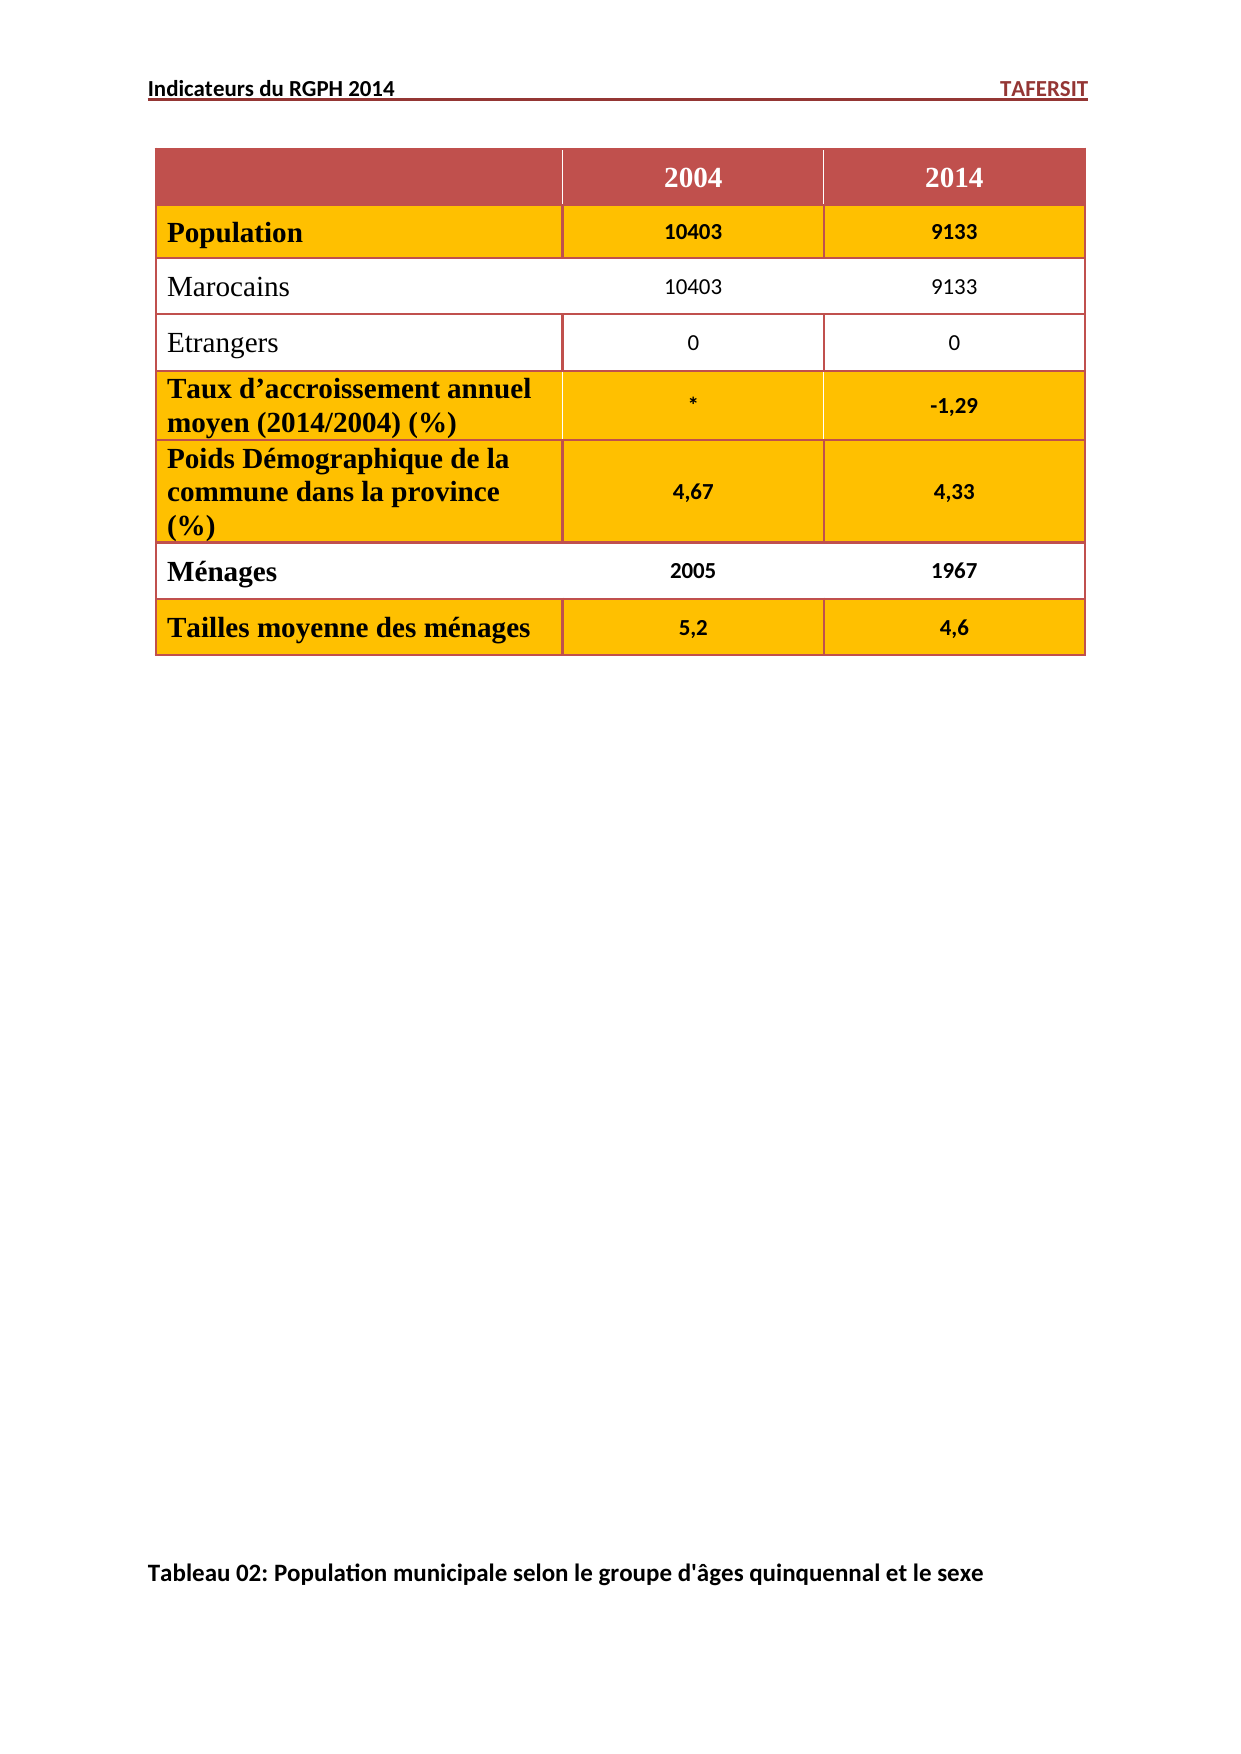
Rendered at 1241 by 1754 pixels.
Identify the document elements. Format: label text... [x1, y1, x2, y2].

table_cell 1967 [824, 544, 1084, 597]
table_cell 10403 [563, 259, 823, 313]
table_cell 0 [825, 315, 1084, 369]
table_header 2004 [563, 150, 823, 204]
table_cell 5,2 [564, 600, 823, 654]
table_cell 4,6 [825, 600, 1084, 654]
table_cell Etrangers [157, 315, 561, 369]
table_cell 4,33 [825, 441, 1084, 541]
table_cell Poids Démographique de la commune dans la province (%) [157, 441, 561, 541]
table_cell 2005 [563, 544, 823, 597]
table_cell Marocains [157, 259, 562, 313]
table_cell 10403 [564, 206, 823, 257]
table_cell Population [157, 206, 561, 257]
table_cell -1,29 [824, 372, 1084, 439]
text Tableau 02: Population municipale selon le groupe d'âges quinquennal et le sexe [148, 1557, 1093, 1588]
table_cell * [563, 372, 823, 439]
table_cell Tailles moyenne des ménages [157, 600, 561, 654]
table_cell Ménages [157, 544, 562, 597]
table_cell 0 [564, 315, 823, 369]
table_cell Taux d’accroissement annuel moyen (2014/2004) (%) [157, 372, 562, 439]
table_cell 4,67 [564, 441, 823, 541]
table_header [157, 150, 562, 204]
table_cell 9133 [824, 259, 1084, 313]
table_header 2014 [824, 150, 1084, 204]
table_cell 9133 [825, 206, 1084, 257]
